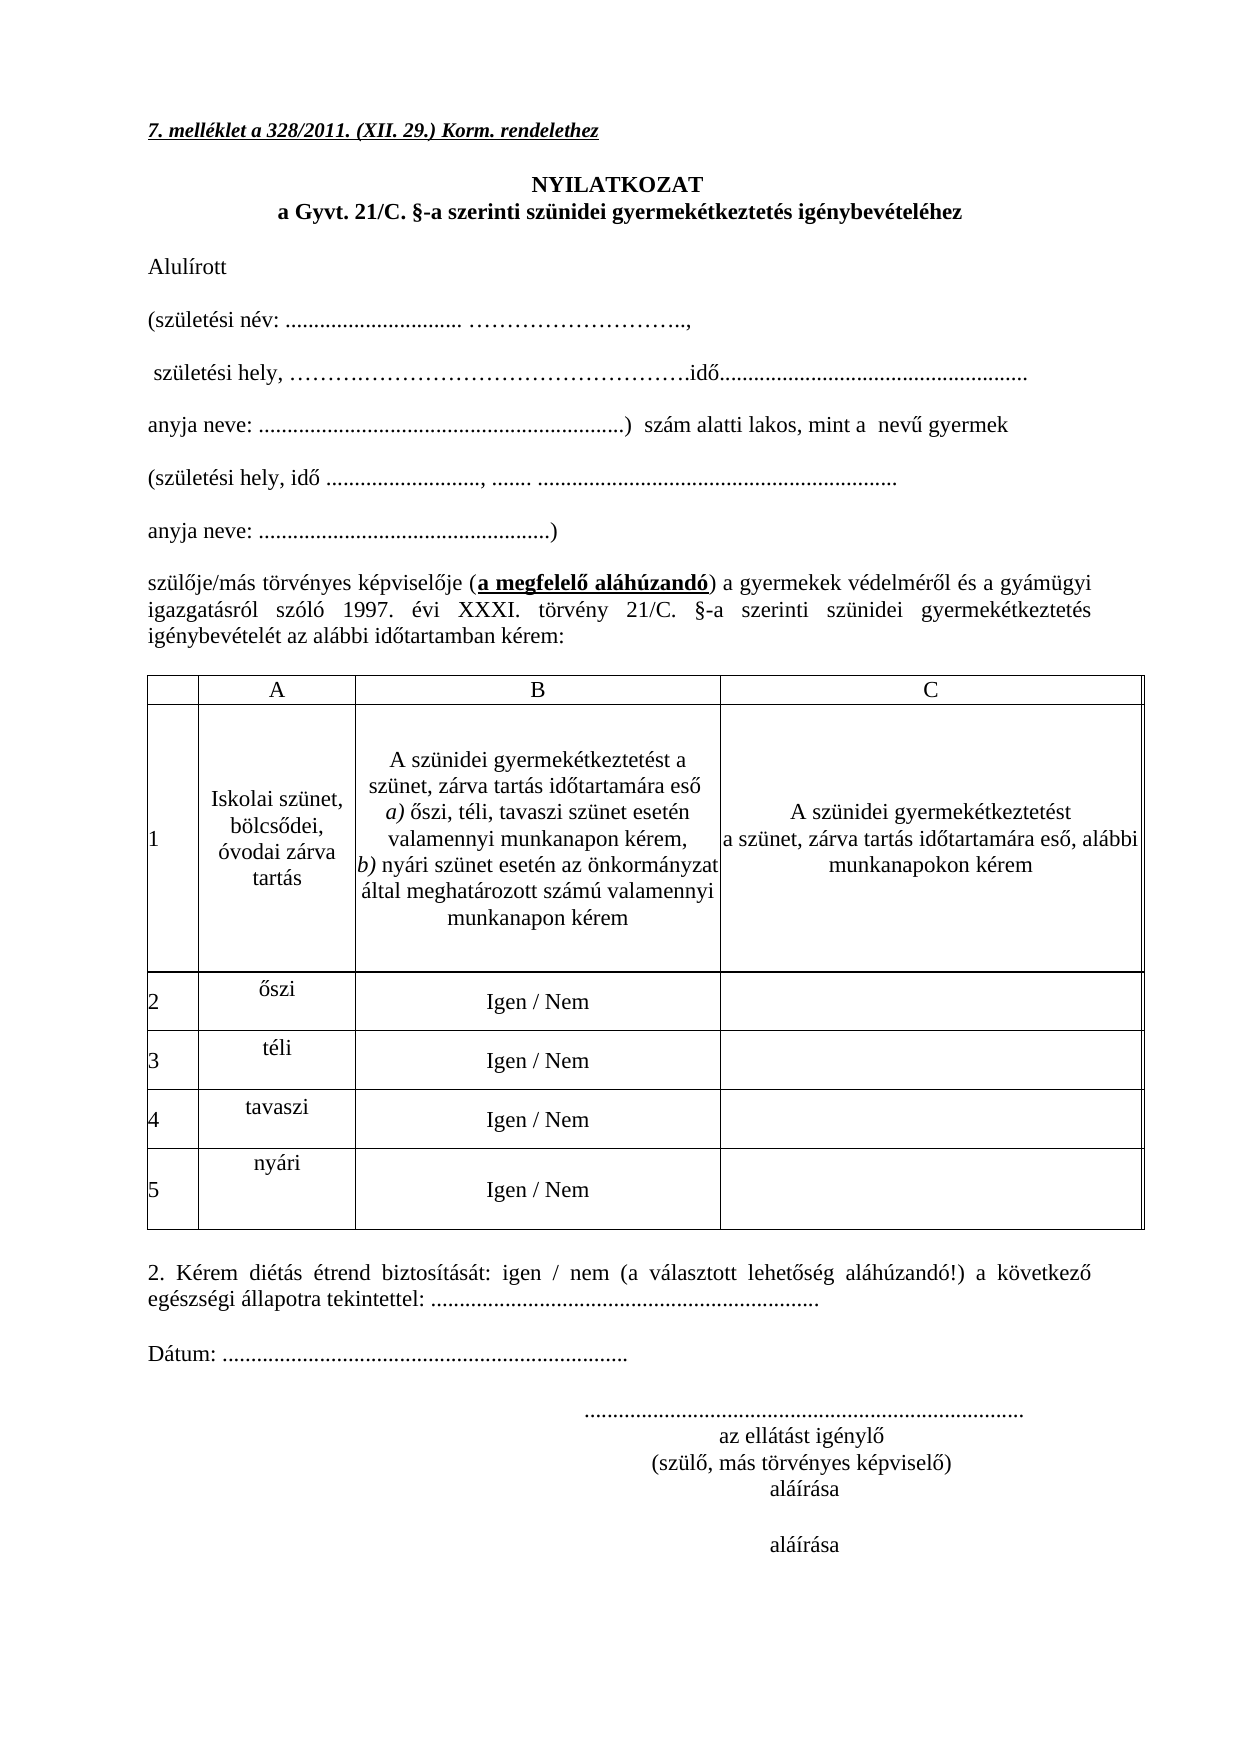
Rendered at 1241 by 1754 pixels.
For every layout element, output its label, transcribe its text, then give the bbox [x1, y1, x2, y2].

text szülője/más törvényes képviselője (a megfelelő aláhúzandó) a gyermekek védelméről és a gyámügyi igazgatásról szóló 1997. évi XXXI. törvény 21/C. §-a szerinti szünidei gyermekétkeztetés igénybevételét az alábbi időtartamban kérem: [148, 569, 1092, 648]
text ............................................................................. az ellátást igénylő (szülő, más törvényes képviselő) aláírása [516, 1396, 1092, 1501]
text aláírása [516, 1531, 1092, 1557]
table_cell Igen / Nem [356, 1090, 720, 1148]
text (születési hely, idő ..........................., ....... ............................................................... [148, 464, 1092, 490]
table_cell Iskolai szünet, bölcsődei, óvodai zárva tartás [199, 705, 355, 971]
table_cell [721, 1090, 1141, 1148]
table_cell tavaszi [199, 1090, 355, 1148]
text anyja neve: ................................................................) szám alatti lakos, mint a nevű gyermek [148, 411, 1092, 438]
table_cell Igen / Nem [356, 973, 720, 1030]
table_header B [356, 676, 720, 703]
text Alulírott [148, 253, 1092, 279]
text anyja neve: ...................................................) [148, 517, 1092, 543]
table_cell 2 [148, 973, 198, 1030]
table_cell 5 [148, 1149, 198, 1228]
table_header [148, 676, 198, 703]
table_cell A szünidei gyermekétkeztetést a szünet, zárva tartás időtartamára eső, alábbi munkanapokon kérem [721, 705, 1141, 971]
table_cell [721, 973, 1141, 1030]
table_cell Igen / Nem [356, 1149, 720, 1228]
table_cell 3 [148, 1031, 198, 1089]
table_cell [721, 1149, 1141, 1228]
table_cell 1 [148, 705, 198, 971]
table_header C [721, 676, 1141, 703]
table_cell A szünidei gyermekétkeztetést a szünet, zárva tartás időtartamára eső a) őszi, téli, tavaszi szünet esetén valamennyi munkanapon kérem, b) nyári szünet esetén az önkormányzat által meghatározott számú valamennyi munkanapon kérem [356, 705, 720, 971]
text születési hely, ……….…………………………………….idő...................................................... [148, 359, 1092, 385]
text 2. Kérem diétás étrend biztosítását: igen / nem (a választott lehetőség aláhúzandó!) a következő egészségi állapotra tekintettel: .................................................................... [148, 1259, 1092, 1311]
text (születési név: ............................... ……………………….., [148, 306, 1092, 332]
table_header A [199, 676, 355, 703]
table_cell 4 [148, 1090, 198, 1148]
text Dátum: ....................................................................... [148, 1341, 1092, 1367]
table_cell Igen / Nem [356, 1031, 720, 1089]
text NYILATKOZAT a Gyvt. 21/C. §-a szerinti szünidei gyermekétkeztetés igénybevételéhez [148, 171, 1092, 224]
table_cell [721, 1031, 1141, 1089]
table_cell téli [199, 1031, 355, 1089]
text 7. melléklet a 328/2011. (XII. 29.) Korm. rendelethez [148, 118, 1092, 142]
table_cell nyári [199, 1149, 355, 1228]
table_cell őszi [199, 973, 355, 1030]
